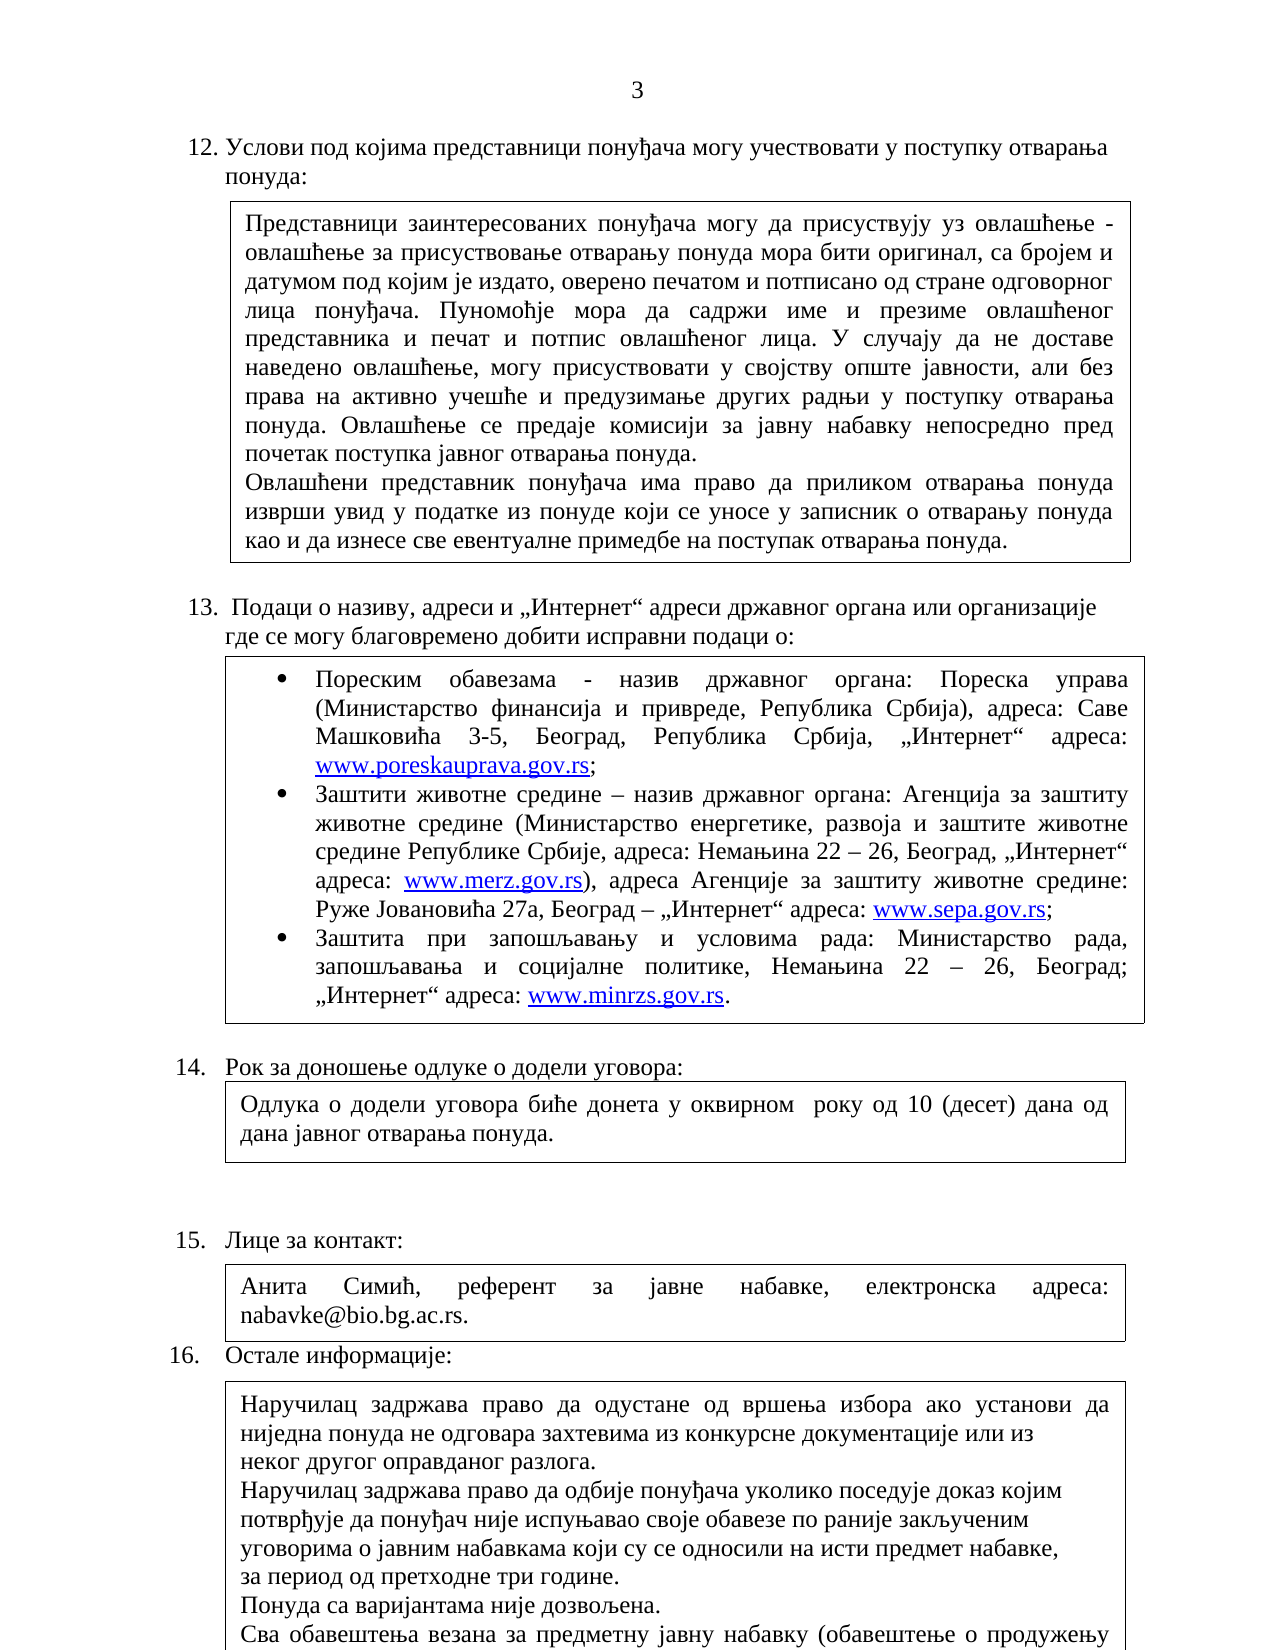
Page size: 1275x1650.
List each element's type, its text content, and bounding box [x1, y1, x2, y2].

text 14. Рок за доношење одлуке о додели уговора: [169, 1052, 1125, 1081]
text 15. Лице за контакт: [169, 1225, 1125, 1254]
list Услови под којима представници понуђача могу учествовати у поступку отварања понуда: [187, 132, 1125, 190]
text 13. Подаци о називу, адреси и „Интернет“ адреси државног органа или организације где се могу благовремено добити исправни подаци о: [187, 592, 1125, 650]
text 16. Остале информације: [169, 1340, 1125, 1369]
